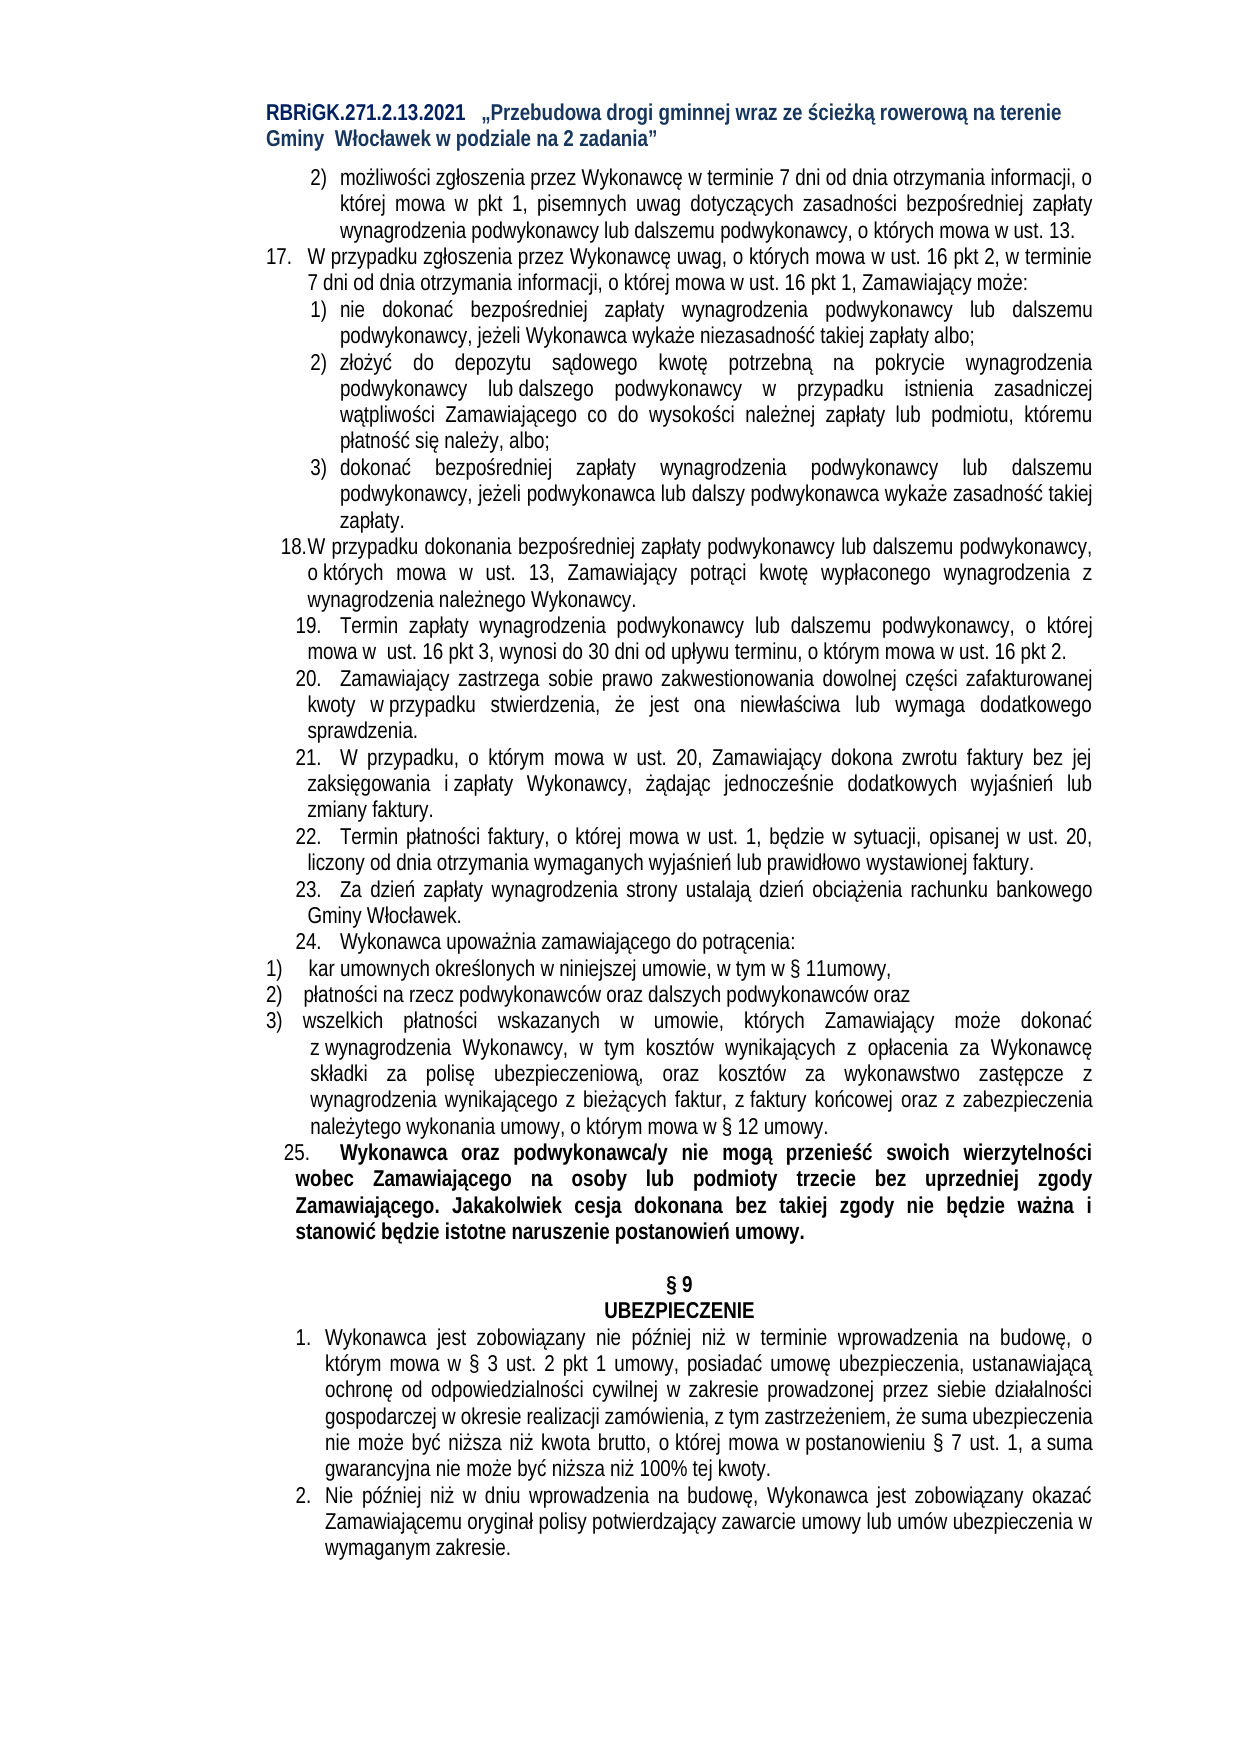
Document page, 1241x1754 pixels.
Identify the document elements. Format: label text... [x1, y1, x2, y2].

list Zamawiający zastrzega sobie prawo zakwestionowania dowolnej części zafakturowanej kwoty w przypadku stwierdzenia, że jest ona niewłaściwa lub wymaga dodatkowego sprawdzenia. [295, 665, 1093, 744]
list W przypadku, o którym mowa w ust. 20, Zamawiający dokona zwrotu faktury bez jej zaksięgowania i zapłaty Wykonawcy, żądając jednocześnie dodatkowych wyjaśnień lub zmiany faktury. [295, 744, 1093, 823]
list Termin zapłaty wynagrodzenia podwykonawcy lub dalszemu podwykonawcy, o której mowa w ust. 16 pkt 3, wynosi do 30 dni od upływu terminu, o którym mowa w ust. 16 pkt 2. [295, 612, 1093, 665]
list możliwości zgłoszenia przez Wykonawcę w terminie 7 dni od dnia otrzymania informacji, o której mowa w pkt 1, pisemnych uwag dotyczących zasadności bezpośredniej zapłaty wynagrodzenia podwykonawcy lub dalszemu podwykonawcy, o których mowa w ust. 13. [310, 164, 1093, 243]
list Termin płatności faktury, o której mowa w ust. 1, będzie w sytuacji, opisanej w ust. 20, liczony od dnia otrzymania wymaganych wyjaśnień lub prawidłowo wystawionej faktury. [295, 823, 1093, 876]
text 3) wszelkich płatności wskazanych w umowie, których Zamawiający może dokonać z wynagrodzenia Wykonawcy, w tym kosztów wynikających z opłacenia za Wykonawcę składki za polisę ubezpieczeniową, oraz kosztów za wykonawstwo zastępcze z wynagrodzenia wynikającego z bieżących faktur, z faktury końcowej oraz z zabezpieczenia należytego wykonania umowy, o którym mowa w § 12 umowy. [266, 1007, 1093, 1139]
text UBEZPIECZENIE [266, 1297, 1093, 1323]
list Wykonawca jest zobowiązany nie później niż w terminie wprowadzenia na budowę, o którym mowa w § 3 ust. 2 pkt 1 umowy, posiadać umowę ubezpieczenia, ustanawiającą ochronę od odpowiedzialności cywilnej w zakresie prowadzonej przez siebie działalności gospodarczej w okresie realizacji zamówienia, z tym zastrzeżeniem, że suma ubezpieczenia nie może być niższa niż kwota brutto, o której mowa w postanowieniu § 7 ust. 1, a suma gwarancyjna nie może być niższa niż 100% tej kwoty. [295, 1323, 1093, 1482]
text § 9 [266, 1271, 1093, 1297]
list Wykonawca oraz podwykonawca/y nie mogą przenieść swoich wierzytelności wobec Zamawiającego na osoby lub podmioty trzecie bez uprzedniej zgody Zamawiającego. Jakakolwiek cesja dokonana bez takiej zgody nie będzie ważna i stanowić będzie istotne naruszenie postanowień umowy. [284, 1139, 1093, 1244]
list nie dokonać bezpośredniej zapłaty wynagrodzenia podwykonawcy lub dalszemu podwykonawcy, jeżeli Wykonawca wykaże niezasadność takiej zapłaty albo; [310, 296, 1093, 348]
list Za dzień zapłaty wynagrodzenia strony ustalają dzień obciążenia rachunku bankowego Gminy Włocławek. [295, 876, 1093, 928]
list W przypadku dokonania bezpośredniej zapłaty podwykonawcy lub dalszemu podwykonawcy, o których mowa w ust. 13, Zamawiający potrąci kwotę wypłaconego wynagrodzenia z wynagrodzenia należnego Wykonawcy. [281, 533, 1093, 612]
list złożyć do depozytu sądowego kwotę potrzebną na pokrycie wynagrodzenia podwykonawcy lub dalszego podwykonawcy w przypadku istnienia zasadniczej wątpliwości Zamawiającego co do wysokości należnej zapłaty lub podmiotu, któremu płatność się należy, albo; [310, 348, 1093, 454]
list W przypadku zgłoszenia przez Wykonawcę uwag, o których mowa w ust. 16 pkt 2, w terminie 7 dni od dnia otrzymania informacji, o której mowa w ust. 16 pkt 1, Zamawiający może: [266, 243, 1093, 296]
list dokonać bezpośredniej zapłaty wynagrodzenia podwykonawcy lub dalszemu podwykonawcy, jeżeli podwykonawca lub dalszy podwykonawca wykaże zasadność takiej zapłaty. [310, 454, 1093, 533]
text 1) kar umownych określonych w niniejszej umowie, w tym w § 11umowy, [266, 954, 1093, 981]
text 2) płatności na rzecz podwykonawców oraz dalszych podwykonawców oraz [266, 981, 1093, 1007]
list Nie później niż w dniu wprowadzenia na budowę, Wykonawca jest zobowiązany okazać Zamawiającemu oryginał polisy potwierdzający zawarcie umowy lub umów ubezpieczenia w wymaganym zakresie. [295, 1482, 1093, 1561]
list Wykonawca upoważnia zamawiającego do potrącenia: [295, 928, 1093, 954]
